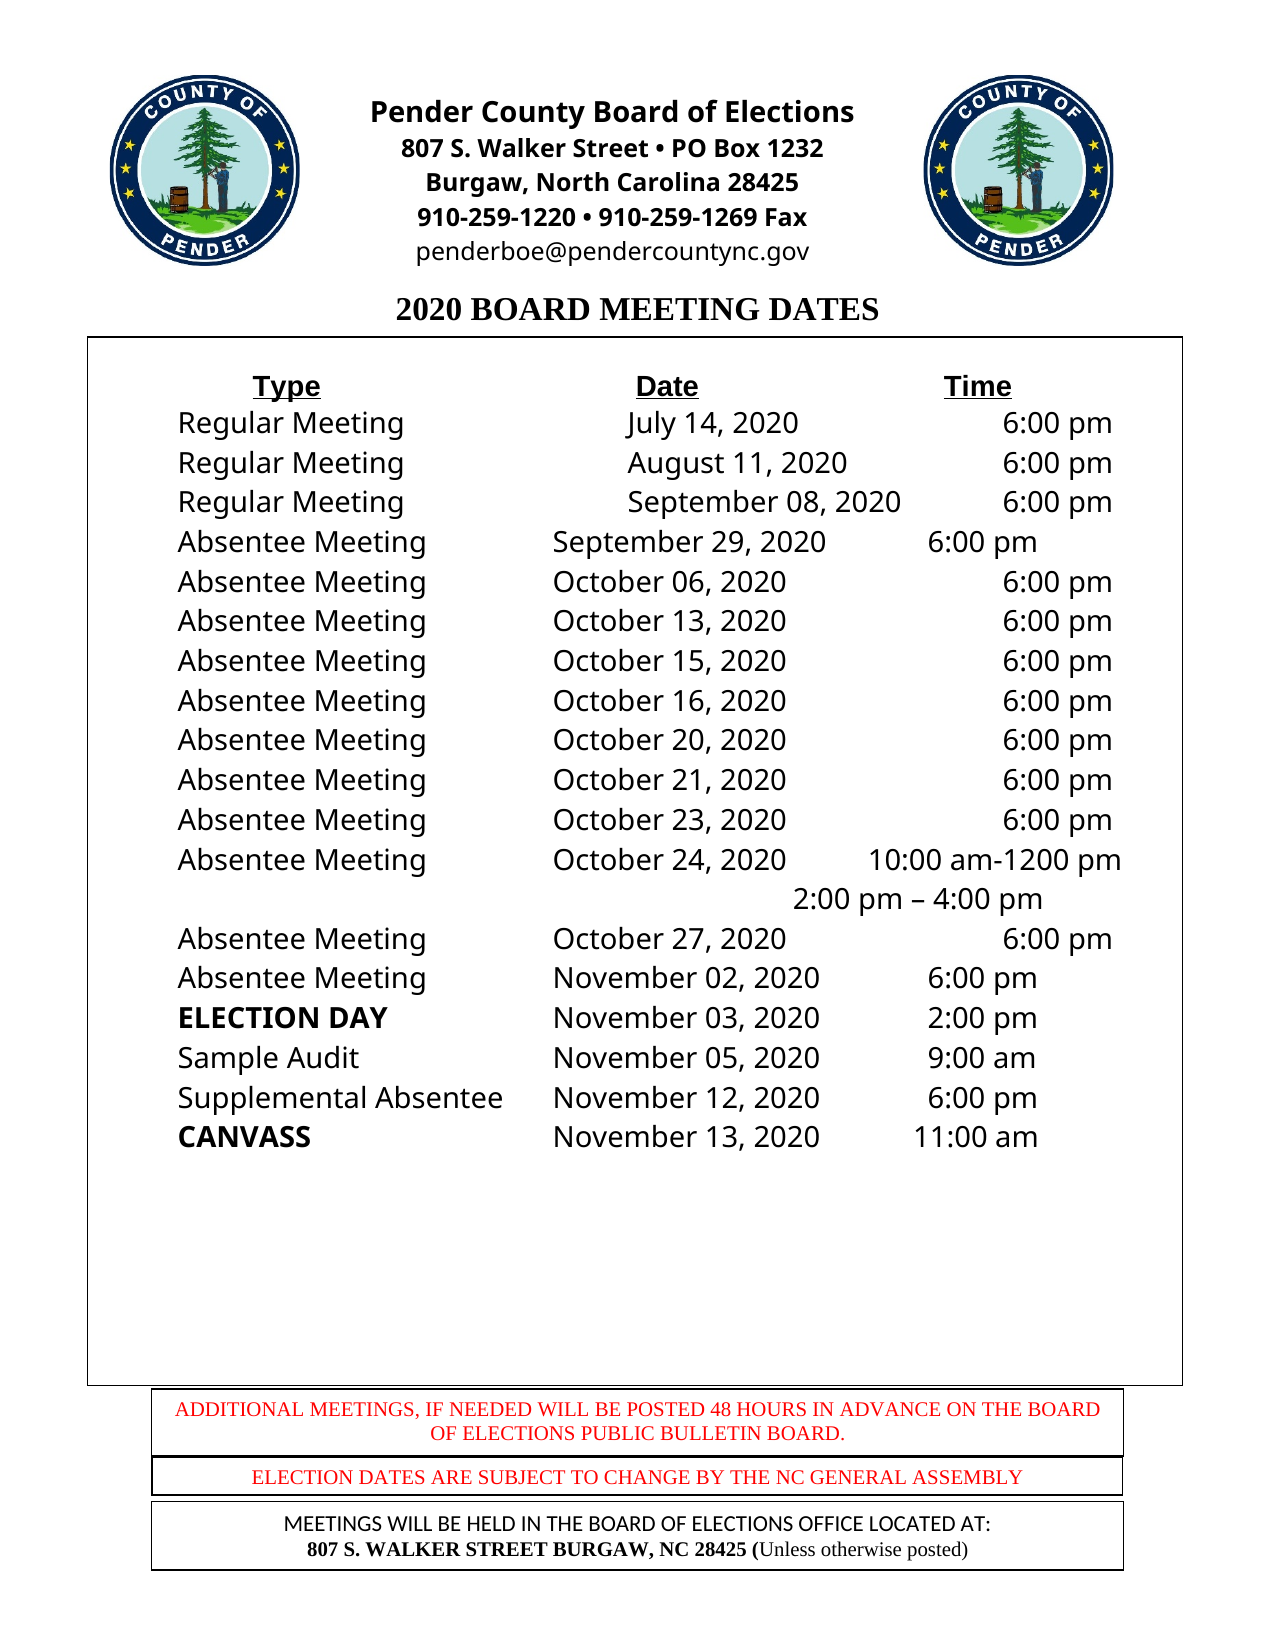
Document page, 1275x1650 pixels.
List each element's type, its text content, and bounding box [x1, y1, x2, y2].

picture [109, 75, 300, 266]
picture [923, 75, 1114, 266]
text 2020 BOARD MEETING DATES [75, 289, 1200, 327]
